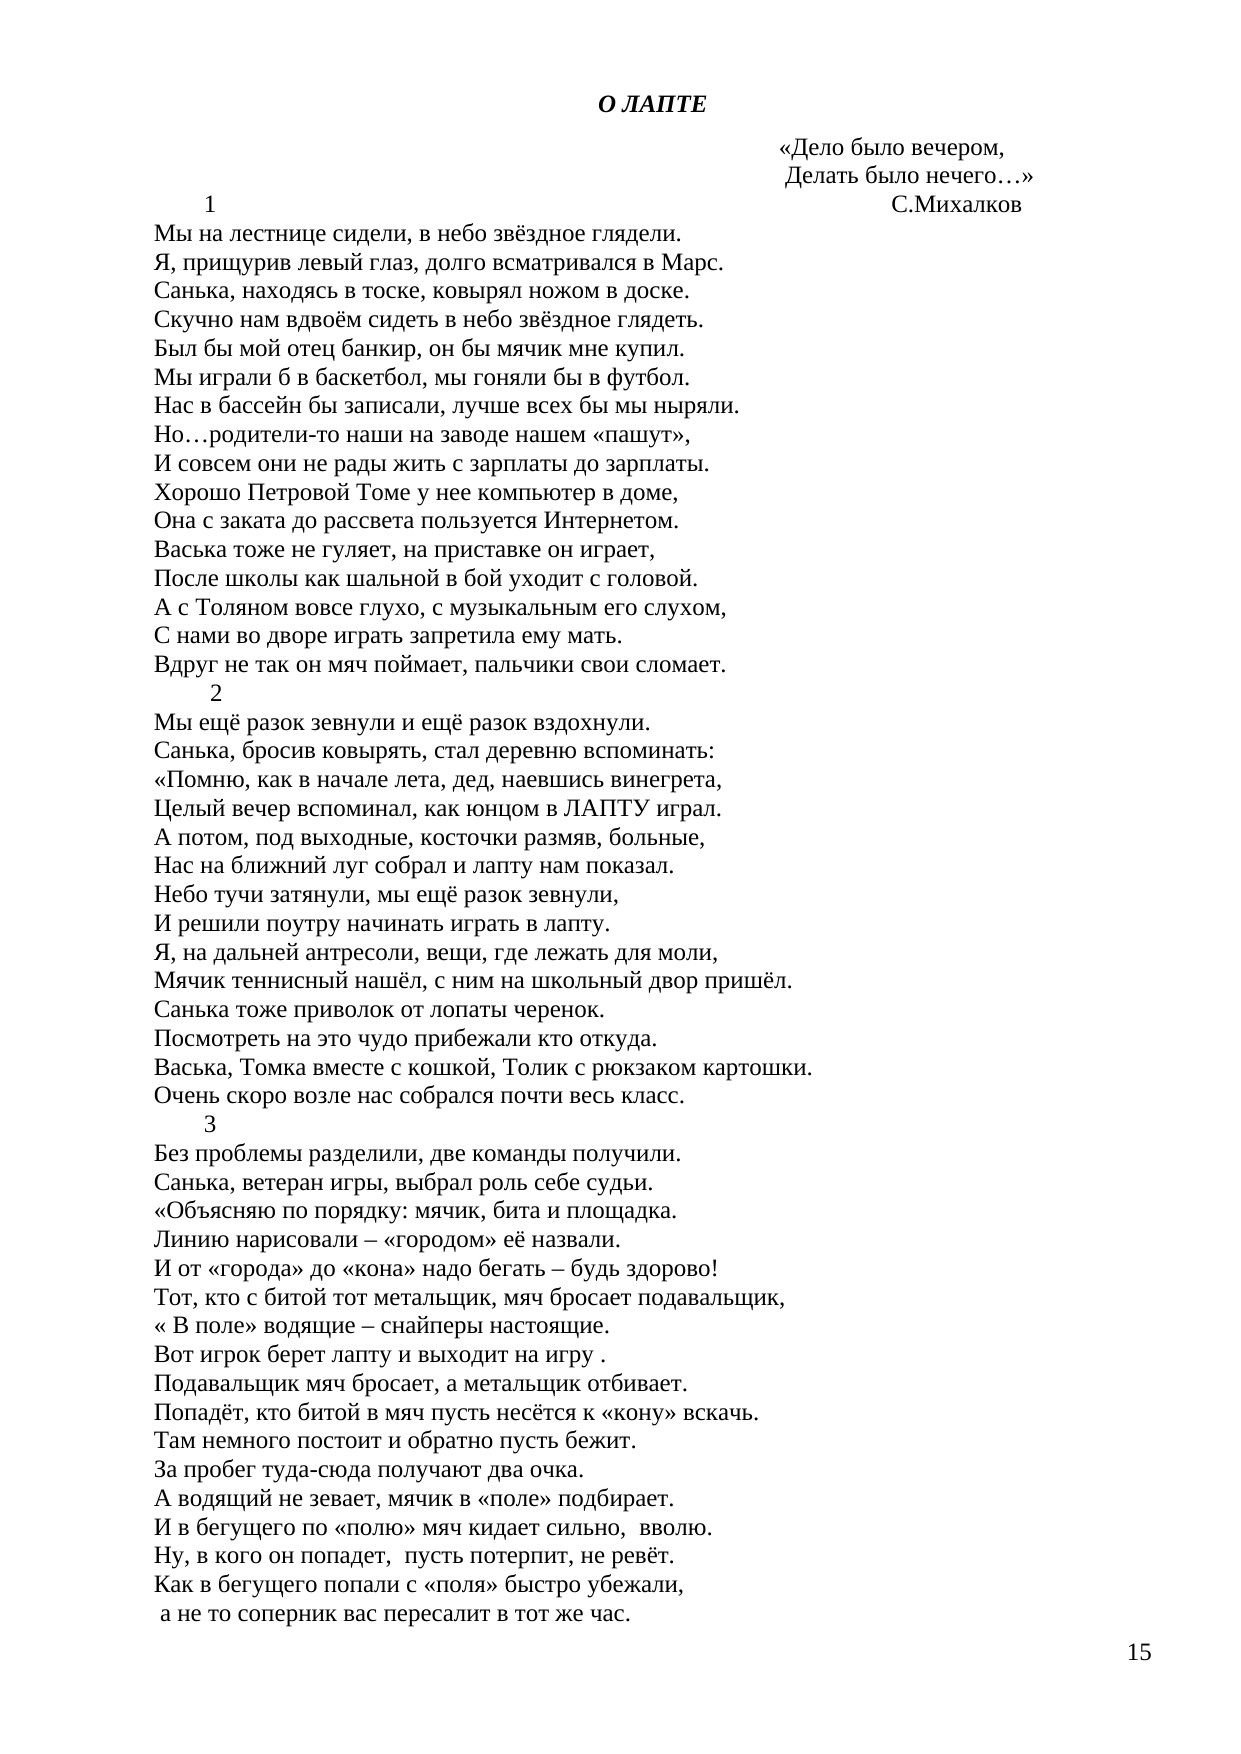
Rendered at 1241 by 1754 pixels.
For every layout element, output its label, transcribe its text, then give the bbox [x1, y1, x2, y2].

text а не то соперник вас пересалит в тот же час. [153, 1598, 1152, 1627]
text Нас в бассейн бы записали, лучше всех бы мы ныряли. [153, 391, 1152, 419]
text Васька тоже не гуляет, на приставке он играет, [153, 534, 1152, 563]
text И решили поутру начинать играть в лапту. [153, 908, 1152, 937]
text Целый вечер вспоминал, как юнцом в ЛАПТУ играл. [153, 793, 1152, 822]
text С нами во дворе играть запретила ему мать. [153, 621, 1152, 649]
text И от «города» до «кона» надо бегать – будь здорово! [153, 1253, 1152, 1282]
text Делать было нечего…» [153, 161, 1152, 189]
text «Дело было вечером, [153, 132, 1152, 161]
text 3 [153, 1109, 1152, 1138]
text За пробег туда-сюда получают два очка. [153, 1454, 1152, 1483]
text Там немного постоит и обратно пусть бежит. [153, 1426, 1152, 1454]
text Она с заката до рассвета пользуется Интернетом. [153, 506, 1152, 534]
text Я, прищурив левый глаз, долго всматривался в Марс. [153, 247, 1152, 276]
text Мы ещё разок зевнули и ещё разок вздохнули. [153, 707, 1152, 736]
text Хорошо Петровой Томе у нее компьютер в доме, [153, 477, 1152, 506]
text А с Толяном вовсе глухо, с музыкальным его слухом, [153, 592, 1152, 621]
text И в бегущего по «полю» мяч кидает сильно, вволю. [153, 1512, 1152, 1541]
text Ну, в кого он попадет, пусть потерпит, не ревёт. [153, 1541, 1152, 1569]
text Без проблемы разделили, две команды получили. [153, 1138, 1152, 1167]
text 1 С.Михалков [153, 189, 1152, 218]
text Нас на ближний луг собрал и лапту нам показал. [153, 851, 1152, 879]
text Подавальщик мяч бросает, а метальщик отбивает. [153, 1368, 1152, 1397]
text Как в бегущего попали с «поля» быстро убежали, [153, 1569, 1152, 1598]
text 2 [153, 678, 1152, 707]
text Небо тучи затянули, мы ещё разок зевнули, [153, 879, 1152, 908]
text Попадёт, кто битой в мяч пусть несётся к «кону» вскачь. [153, 1397, 1152, 1426]
text Линию нарисовали – «городом» её назвали. [153, 1224, 1152, 1253]
text И совсем они не рады жить с зарплаты до зарплаты. [153, 448, 1152, 477]
text Санька тоже приволок от лопаты черенок. [153, 994, 1152, 1023]
text После школы как шальной в бой уходит с головой. [153, 563, 1152, 592]
text Санька, находясь в тоске, ковырял ножом в доске. [153, 276, 1152, 304]
text А потом, под выходные, косточки размяв, больные, [153, 822, 1152, 851]
text Санька, ветеран игры, выбрал роль себе судьи. [153, 1167, 1152, 1196]
text Мы играли б в баскетбол, мы гоняли бы в футбол. [153, 362, 1152, 391]
text « В поле» водящие – снайперы настоящие. [153, 1311, 1152, 1339]
text Мячик теннисный нашёл, с ним на школьный двор пришёл. [153, 966, 1152, 994]
text «Объясняю по порядку: мячик, бита и площадка. [153, 1196, 1152, 1224]
text Санька, бросив ковырять, стал деревню вспоминать: [153, 736, 1152, 764]
text Был бы мой отец банкир, он бы мячик мне купил. [153, 333, 1152, 362]
text Скучно нам вдвоём сидеть в небо звёздное глядеть. [153, 304, 1152, 333]
text Я, на дальней антресоли, вещи, где лежать для моли, [153, 937, 1152, 966]
text Но…родители-то наши на заводе нашем «пашут», [153, 419, 1152, 448]
text Мы на лестнице сидели, в небо звёздное глядели. [153, 218, 1152, 247]
text «Помню, как в начале лета, дед, наевшись винегрета, [153, 764, 1152, 793]
text О ЛАПТЕ [153, 89, 1152, 117]
text Васька, Томка вместе с кошкой, Толик с рюкзаком картошки. [153, 1052, 1152, 1081]
text Посмотреть на это чудо прибежали кто откуда. [153, 1023, 1152, 1052]
text Вдруг не так он мяч поймает, пальчики свои сломает. [153, 649, 1152, 678]
text Вот игрок берет лапту и выходит на игру . [153, 1339, 1152, 1368]
text Очень скоро возле нас собрался почти весь класс. [153, 1081, 1152, 1109]
text А водящий не зевает, мячик в «поле» подбирает. [153, 1483, 1152, 1512]
text Тот, кто с битой тот метальщик, мяч бросает подавальщик, [153, 1282, 1152, 1311]
